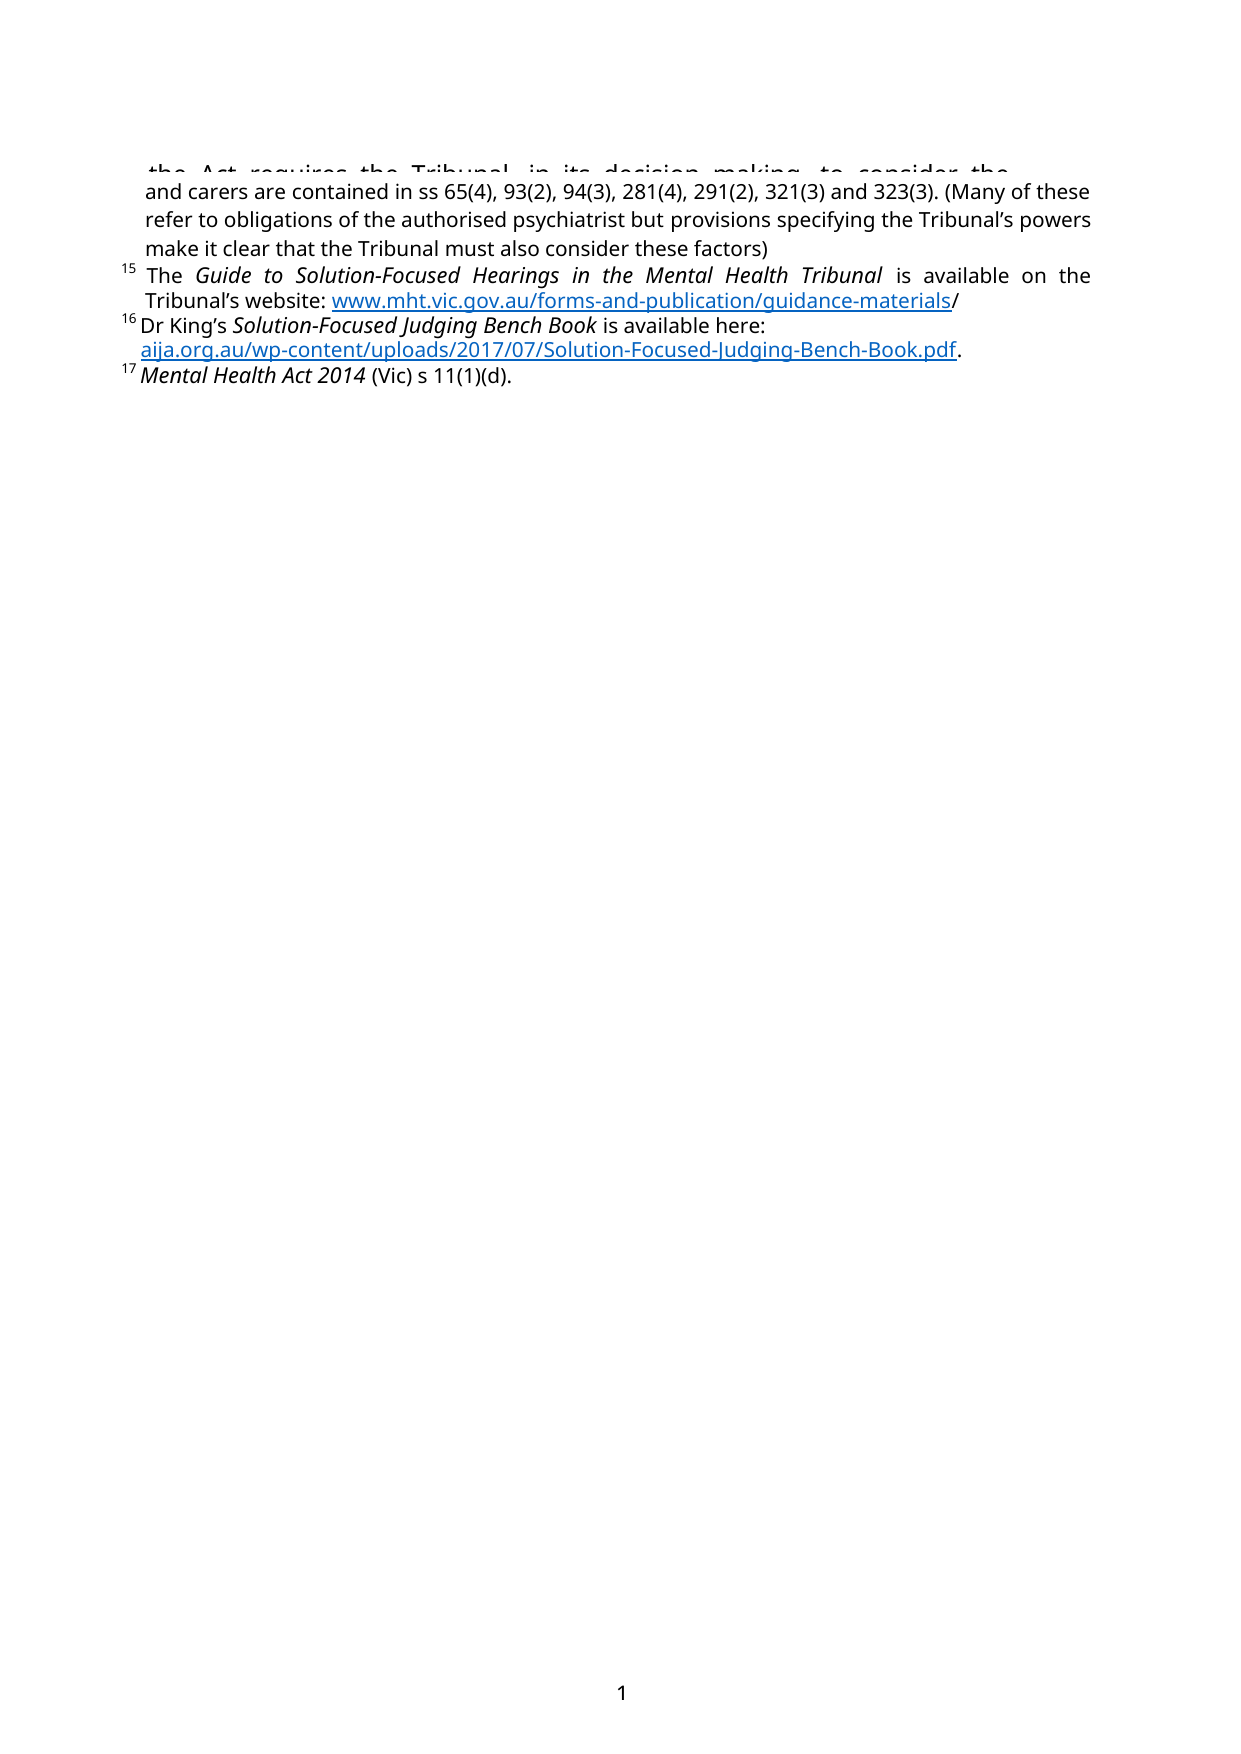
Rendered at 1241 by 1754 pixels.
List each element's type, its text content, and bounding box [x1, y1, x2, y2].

text 15 The Guide to Solution-Focused Hearings in the Mental Health Tribunal is available on the Tribunal’s website: www.mht.vic.gov.au/forms-and-publication/guidance-materials/ [121, 263, 1092, 313]
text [121, 177, 1092, 262]
text 17 Mental Health Act 2014 (Vic) s 11(1)(d). [121, 362, 1103, 388]
text aija.org.au/wp-content/uploads/2017/07/Solution-Focused-Judging-Bench-Book.pdf. [140, 338, 1103, 362]
text 16 Dr King’s Solution-Focused Judging Bench Book is available here: [121, 313, 1103, 338]
